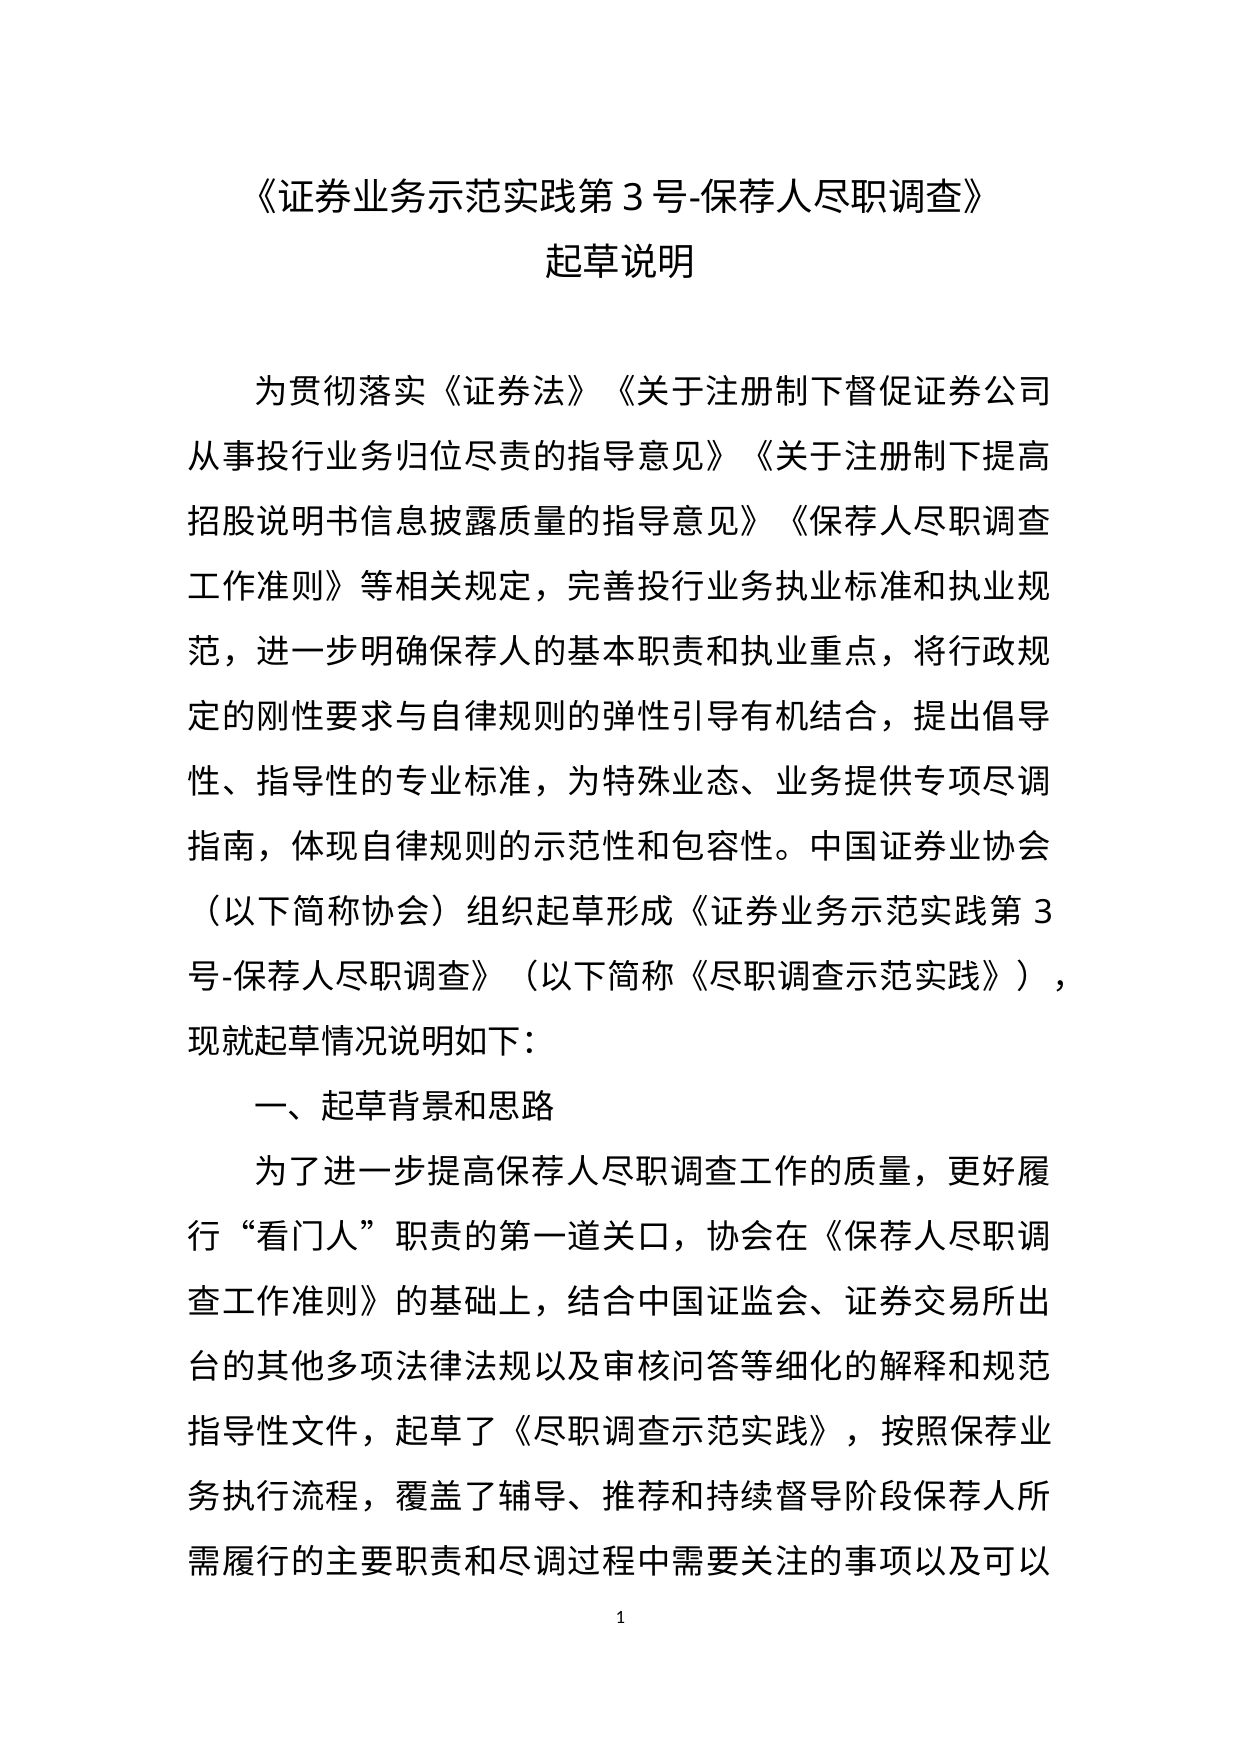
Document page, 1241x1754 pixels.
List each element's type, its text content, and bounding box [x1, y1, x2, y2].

text 《证券业务示范实践第3号-保荐人尽职调查》 [187, 162, 1053, 227]
text 为贯彻落实《证券法》《关于注册制下督促证券公司从事投行业务归位尽责的指导意见》《关于注册制下提高招股说明书信息披露质量的指导意见》《保荐人尽职调查工作准则》等相关规定，完善投行业务执业标准和执业规范，进一步明确保荐人的基本职责和执业重点，将行政规定的刚性要求与自律规则的弹性引导有机结合，提出倡导性、指导性的专业标准，为特殊业态、业务提供专项尽调指南，体现自律规则的示范性和包容性。中国证券业协会（以下简称协会）组织起草形成《证券业务示范实践第3号-保荐人尽职调查》（以下简称《尽职调查示范实践》），现就起草情况说明如下： [187, 357, 1053, 1072]
text 一、起草背景和思路 [187, 1072, 1053, 1137]
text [187, 1137, 1053, 1592]
text 起草说明 [187, 227, 1053, 292]
